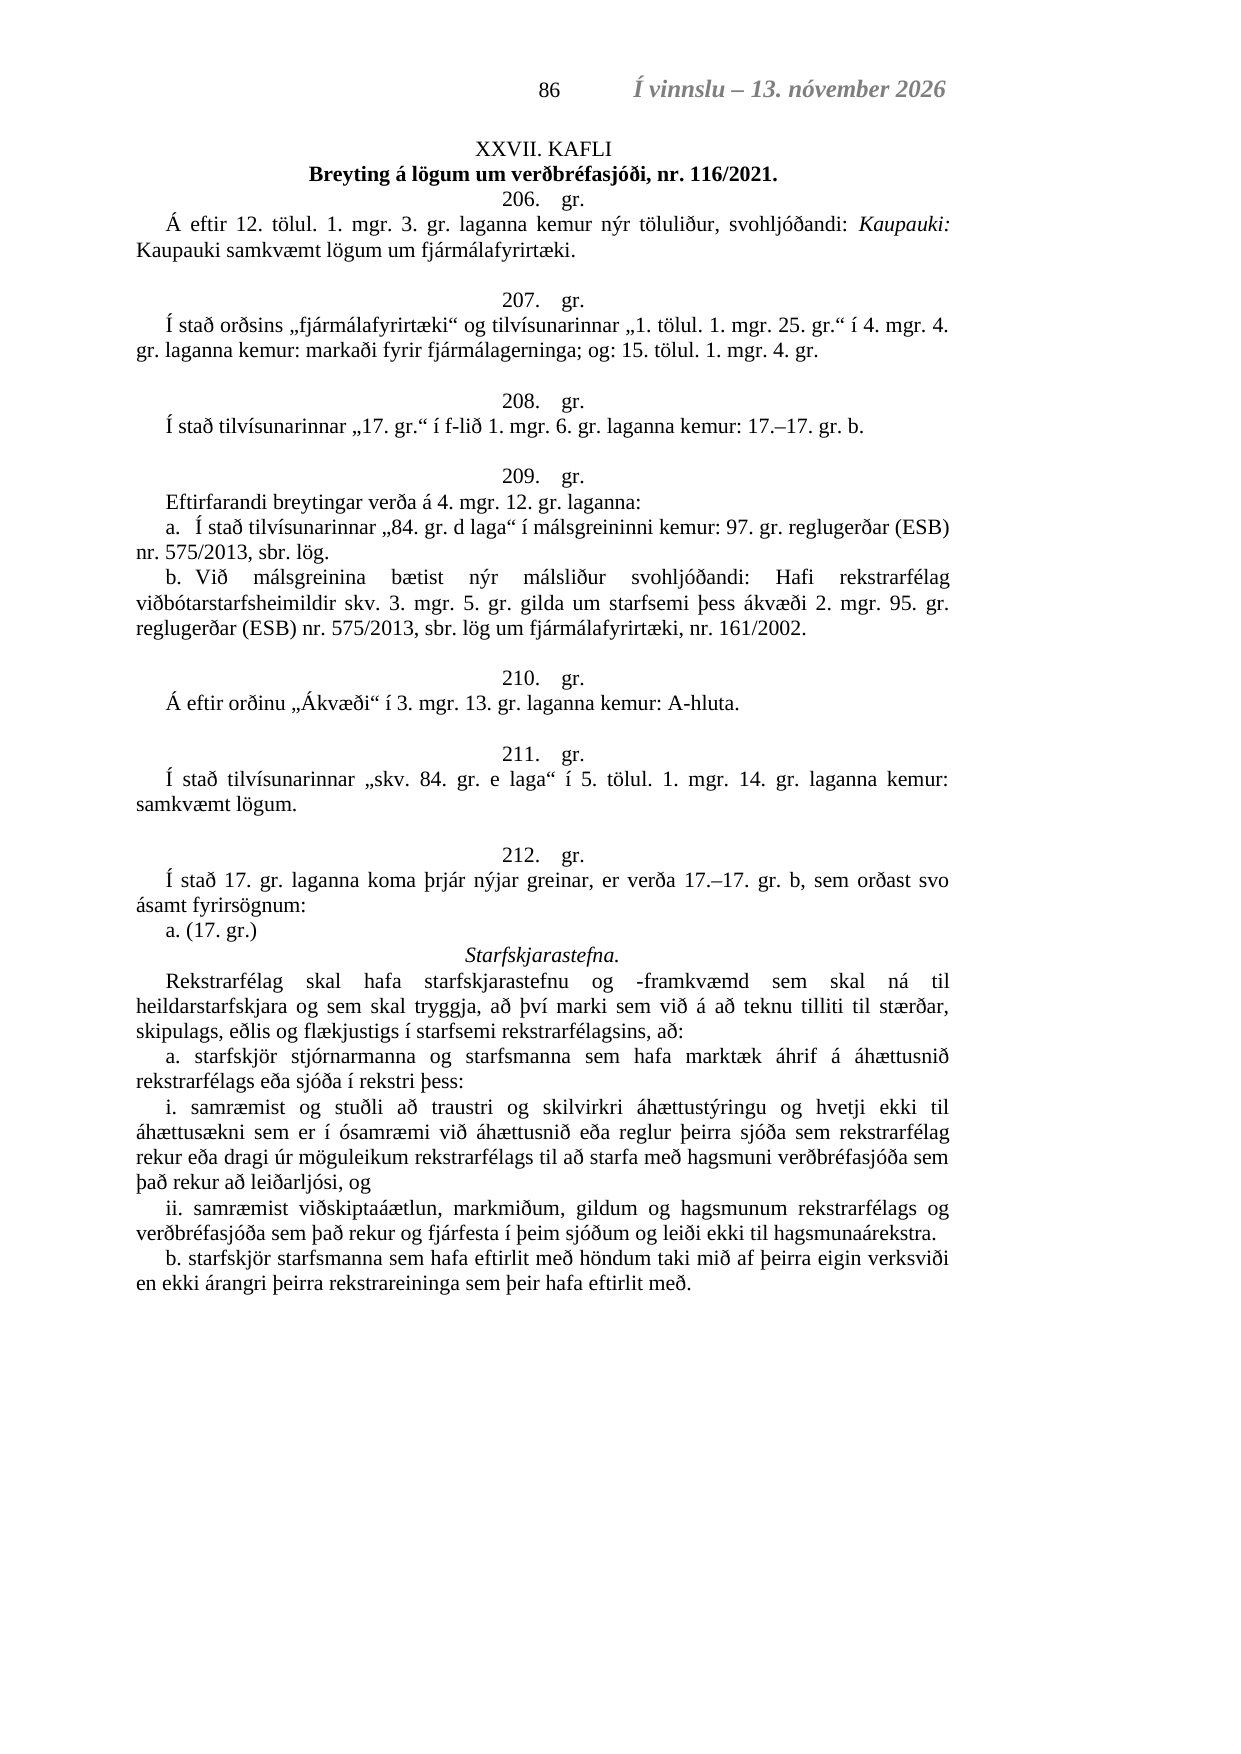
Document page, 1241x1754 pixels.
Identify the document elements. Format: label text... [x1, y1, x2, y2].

text Eftirfarandi breytingar verða á 4. mgr. 12. gr. laganna: [136, 489, 951, 514]
text Í stað tilvísunarinnar „skv. 84. gr. e laga“ í 5. tölul. 1. mgr. 14. gr. laganna kemur: samkvæmt lögum. [136, 766, 951, 816]
text a. Í stað tilvísunarinnar „84. gr. d laga“ í málsgreininni kemur: 97. gr. reglugerðar (ESB) nr. 575/2013, sbr. lög. [136, 514, 951, 564]
list gr. [136, 388, 951, 413]
text Rekstrarfélag skal hafa starfskjarastefnu og -framkvæmd sem skal ná til heildarstarfskjara og sem skal tryggja, að því marki sem við á að teknu tilliti til stærðar, skipulags, eðlis og flækjustigs í starfsemi rekstrarfélagsins, að: [136, 968, 951, 1043]
list gr. [136, 287, 951, 312]
text Í stað tilvísunarinnar „17. gr.“ í f-lið 1. mgr. 6. gr. laganna kemur: 17.–17. gr. b. [136, 413, 951, 438]
text Í stað 17. gr. laganna koma þrjár nýjar greinar, er verða 17.–17. gr. b, sem orðast svo ásamt fyrirsögnum: [136, 867, 951, 917]
text Í stað orðsins „fjármálafyrirtæki“ og tilvísunarinnar „1. tölul. 1. mgr. 25. gr.“ í 4. mgr. 4. gr. laganna kemur: markaði fyrir fjármálagerninga; og: 15. tölul. 1. mgr. 4. gr. [136, 312, 951, 363]
text Á eftir 12. tölul. 1. mgr. 3. gr. laganna kemur nýr töluliður, svohljóðandi: Kaupauki: Kaupauki samkvæmt lögum um fjármálafyrirtæki. [136, 211, 951, 262]
text a. starfskjör stjórnarmanna og starfsmanna sem hafa marktæk áhrif á áhættusnið rekstrarfélags eða sjóða í rekstri þess: [136, 1043, 951, 1094]
text Á eftir orðinu „Ákvæði“ í 3. mgr. 13. gr. laganna kemur: A-hluta. [136, 690, 951, 716]
text Starfskjarastefna. [136, 942, 951, 968]
list gr. [136, 665, 951, 690]
list gr. [136, 186, 951, 211]
list gr. [136, 741, 951, 766]
text i. samræmist og stuðli að traustri og skilvirkri áhættustýringu og hvetji ekki til áhættusækni sem er í ósamræmi við áhættusnið eða reglur þeirra sjóða sem rekstrarfélag rekur eða dragi úr möguleikum rekstrarfélags til að starfa með hagsmuni verðbréfasjóða sem það rekur að leiðarljósi, og [136, 1094, 951, 1194]
text a. (17. gr.) [136, 917, 951, 942]
text b. Við málsgreinina bætist nýr málsliður svohljóðandi: Hafi rekstrarfélag viðbótarstarfsheimildir skv. 3. mgr. 5. gr. gilda um starfsemi þess ákvæði 2. mgr. 95. gr. reglugerðar (ESB) nr. 575/2013, sbr. lög um fjármálafyrirtæki, nr. 161/2002. [136, 564, 951, 640]
list gr. [136, 842, 951, 867]
text b. starfskjör starfsmanna sem hafa eftirlit með höndum taki mið af þeirra eigin verksviði en ekki árangri þeirra rekstrareininga sem þeir hafa eftirlit með. [136, 1245, 951, 1295]
text ii. samræmist viðskiptaáætlun, markmiðum, gildum og hagsmunum rekstrarfélags og verðbréfasjóða sem það rekur og fjárfesta í þeim sjóðum og leiði ekki til hagsmunaárekstra. [136, 1194, 951, 1245]
text XXVII. kafli [136, 136, 951, 161]
list gr. [136, 463, 951, 489]
text Breyting á lögum um verðbréfasjóði, nr. 116/2021. [136, 161, 951, 186]
